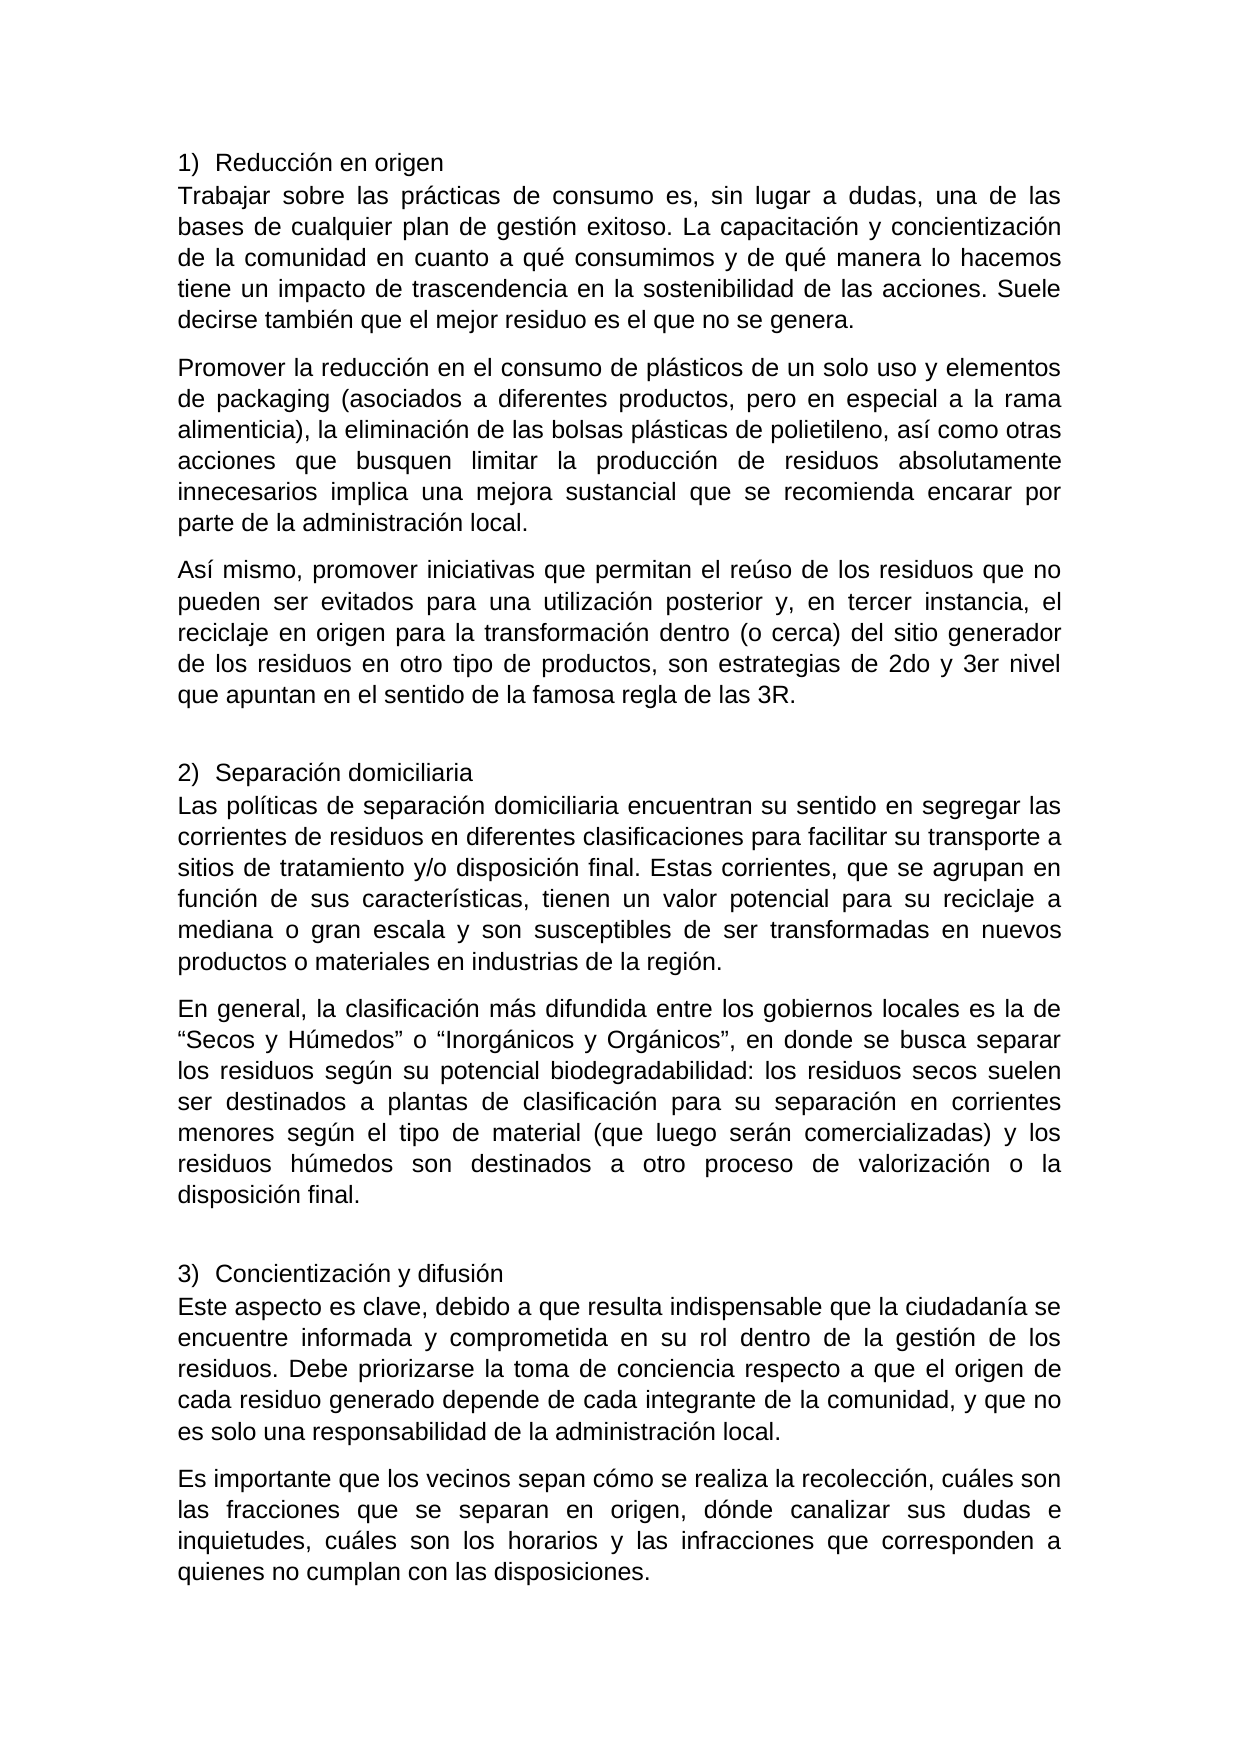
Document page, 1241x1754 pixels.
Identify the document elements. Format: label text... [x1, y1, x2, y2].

text Así mismo, promover iniciativas que permitan el reúso de los residuos que no pueden ser evitados para una utilización posterior y, en tercer instancia, el reciclaje en origen para la transformación dentro (o cerca) del sitio generador de los residuos en otro tipo de productos, son estrategias de 2do y 3er nivel que apuntan en el sentido de la famosa regla de las 3R. [177, 555, 1063, 708]
text Promover la reducción en el consumo de plásticos de un solo uso y elementos de packaging (asociados a diferentes productos, pero en especial a la rama alimenticia), la eliminación de las bolsas plásticas de polietileno, así como otras acciones que busquen limitar la producción de residuos absolutamente innecesarios implica una mejora sustancial que se recomienda encarar por parte de la administración local. [177, 352, 1063, 536]
list Concientización y difusión [177, 1259, 1063, 1288]
list Separación domiciliaria [177, 758, 1063, 787]
text Trabajar sobre las prácticas de consumo es, sin lugar a dudas, una de las bases de cualquier plan de gestión exitoso. La capacitación y concientización de la comunidad en cuanto a qué consumimos y de qué manera lo hacemos tiene un impacto de trascendencia en la sostenibilidad de las acciones. Suele decirse también que el mejor residuo es el que no se genera. [177, 181, 1063, 333]
text Este aspecto es clave, debido a que resulta indispensable que la ciudadanía se encuentre informada y comprometida en su rol dentro de la gestión de los residuos. Debe priorizarse la toma de conciencia respecto a que el origen de cada residuo generado depende de cada integrante de la comunidad, y que no es solo una responsabilidad de la administración local. [177, 1292, 1063, 1445]
text Es importante que los vecinos sepan cómo se realiza la recolección, cuáles son las fracciones que se separan en origen, dónde canalizar sus dudas e inquietudes, cuáles son los horarios y las infracciones que corresponden a quienes no cumplan con las disposiciones. [177, 1464, 1063, 1586]
text En general, la clasificación más difundida entre los gobiernos locales es la de “Secos y Húmedos” o “Inorgánicos y Orgánicos”, en donde se busca separar los residuos según su potencial biodegradabilidad: los residuos secos suelen ser destinados a plantas de clasificación para su separación en corrientes menores según el tipo de material (que luego serán comercializadas) y los residuos húmedos son destinados a otro proceso de valorización o la disposición final. [177, 994, 1063, 1209]
text Las políticas de separación domiciliaria encuentran su sentido en segregar las corrientes de residuos en diferentes clasificaciones para facilitar su transporte a sitios de tratamiento y/o disposición final. Estas corrientes, que se agrupan en función de sus características, tienen un valor potencial para su reciclaje a mediana o gran escala y son susceptibles de ser transformadas en nuevos productos o materiales en industrias de la región. [177, 791, 1063, 975]
list Reducción en origen [177, 148, 1063, 176]
